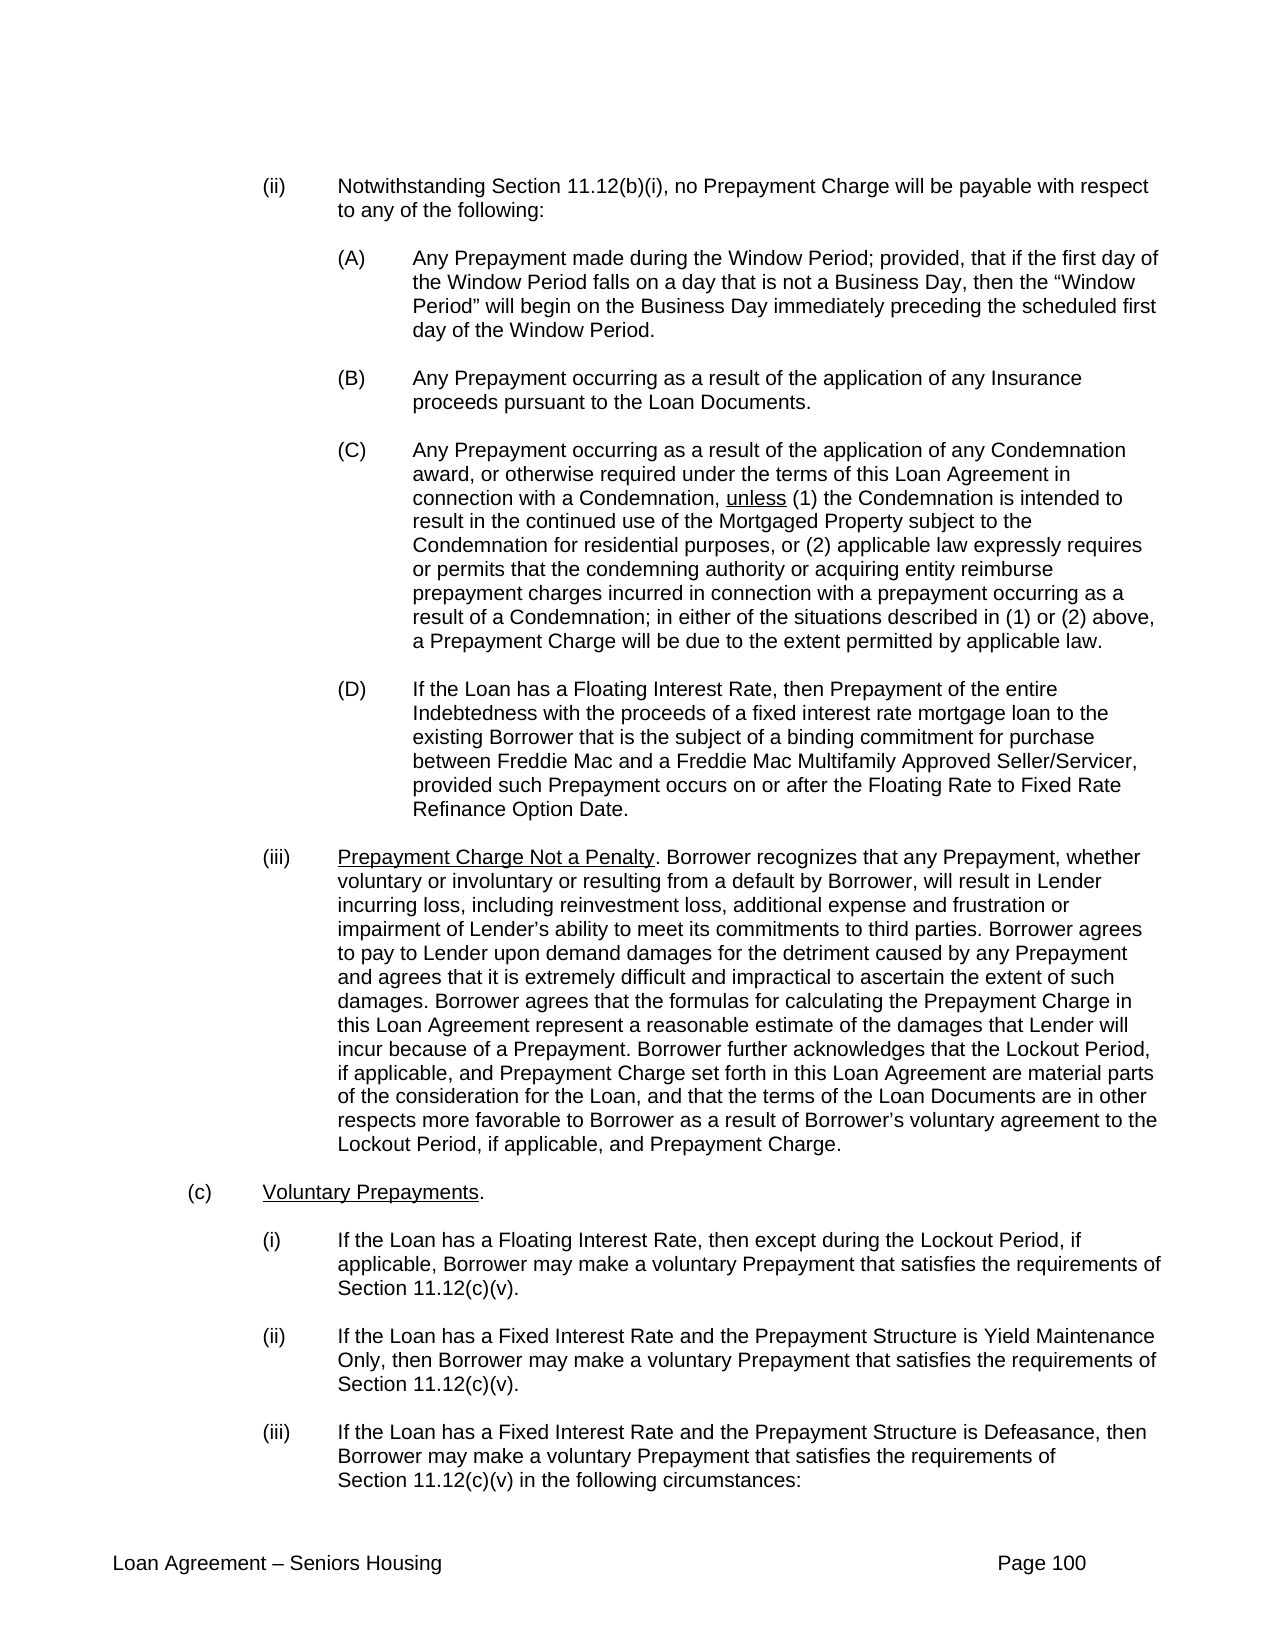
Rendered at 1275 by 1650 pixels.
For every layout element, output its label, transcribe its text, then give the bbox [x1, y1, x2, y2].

text (D) If the Loan has a Floating Interest Rate, then Prepayment of the entire Indebtedness with the proceeds of a fixed interest rate mortgage loan to the existing Borrower that is the subject of a binding commitment for purchase between Freddie Mac and a Freddie Mac Multifamily Approved Seller/Servicer, provided such Prepayment occurs on or after the Floating Rate to Fixed Rate Refinance Option Date. [337, 677, 1162, 821]
text (ii) Notwithstanding Section 11.12(b)(i), no Prepayment Charge will be payable with respect to any of the following: [262, 174, 1162, 222]
text (iii) If the Loan has a Fixed Interest Rate and the Prepayment Structure is Defeasance, then Borrower may make a voluntary Prepayment that satisfies the requirements of Section 11.12(c)(v) in the following circumstances: [262, 1420, 1162, 1492]
text (iii) Prepayment Charge Not a Penalty. Borrower recognizes that any Prepayment, whether voluntary or involuntary or resulting from a default by Borrower, will result in Lender incurring loss, including reinvestment loss, additional expense and frustration or impairment of Lender’s ability to meet its commitments to third parties. Borrower agrees to pay to Lender upon demand damages for the detriment caused by any Prepayment and agrees that it is extremely difficult and impractical to ascertain the extent of such damages. Borrower agrees that the formulas for calculating the Prepayment Charge in this Loan Agreement represent a reasonable estimate of the damages that Lender will incur because of a Prepayment. Borrower further acknowledges that the Lockout Period, if applicable, and Prepayment Charge set forth in this Loan Agreement are material parts of the consideration for the Loan, and that the terms of the Loan Documents are in other respects more favorable to Borrower as a result of Borrower’s voluntary agreement to the Lockout Period, if applicable, and Prepayment Charge. [262, 845, 1162, 1156]
text (C) Any Prepayment occurring as a result of the application of any Condemnation award, or otherwise required under the terms of this Loan Agreement in connection with a Condemnation, unless (1) the Condemnation is intended to result in the continued use of the Mortgaged Property subject to the Condemnation for residential purposes, or (2) applicable law expressly requires or permits that the condemning authority or acquiring entity reimburse prepayment charges incurred in connection with a prepayment occurring as a result of a Condemnation; in either of the situations described in (1) or (2) above, a Prepayment Charge will be due to the extent permitted by applicable law. [337, 437, 1162, 653]
text (c) Voluntary Prepayments. [187, 1180, 1162, 1204]
text (B) Any Prepayment occurring as a result of the application of any Insurance proceeds pursuant to the Loan Documents. [337, 366, 1162, 413]
text (ii) If the Loan has a Fixed Interest Rate and the Prepayment Structure is Yield Maintenance Only, then Borrower may make a voluntary Prepayment that satisfies the requirements of Section 11.12(c)(v). [262, 1324, 1162, 1396]
text (i) If the Loan has a Floating Interest Rate, then except during the Lockout Period, if applicable, Borrower may make a voluntary Prepayment that satisfies the requirements of Section 11.12(c)(v). [262, 1228, 1162, 1300]
text (A) Any Prepayment made during the Window Period; provided, that if the first day of the Window Period falls on a day that is not a Business Day, then the “Window Period” will begin on the Business Day immediately preceding the scheduled first day of the Window Period. [337, 246, 1162, 342]
